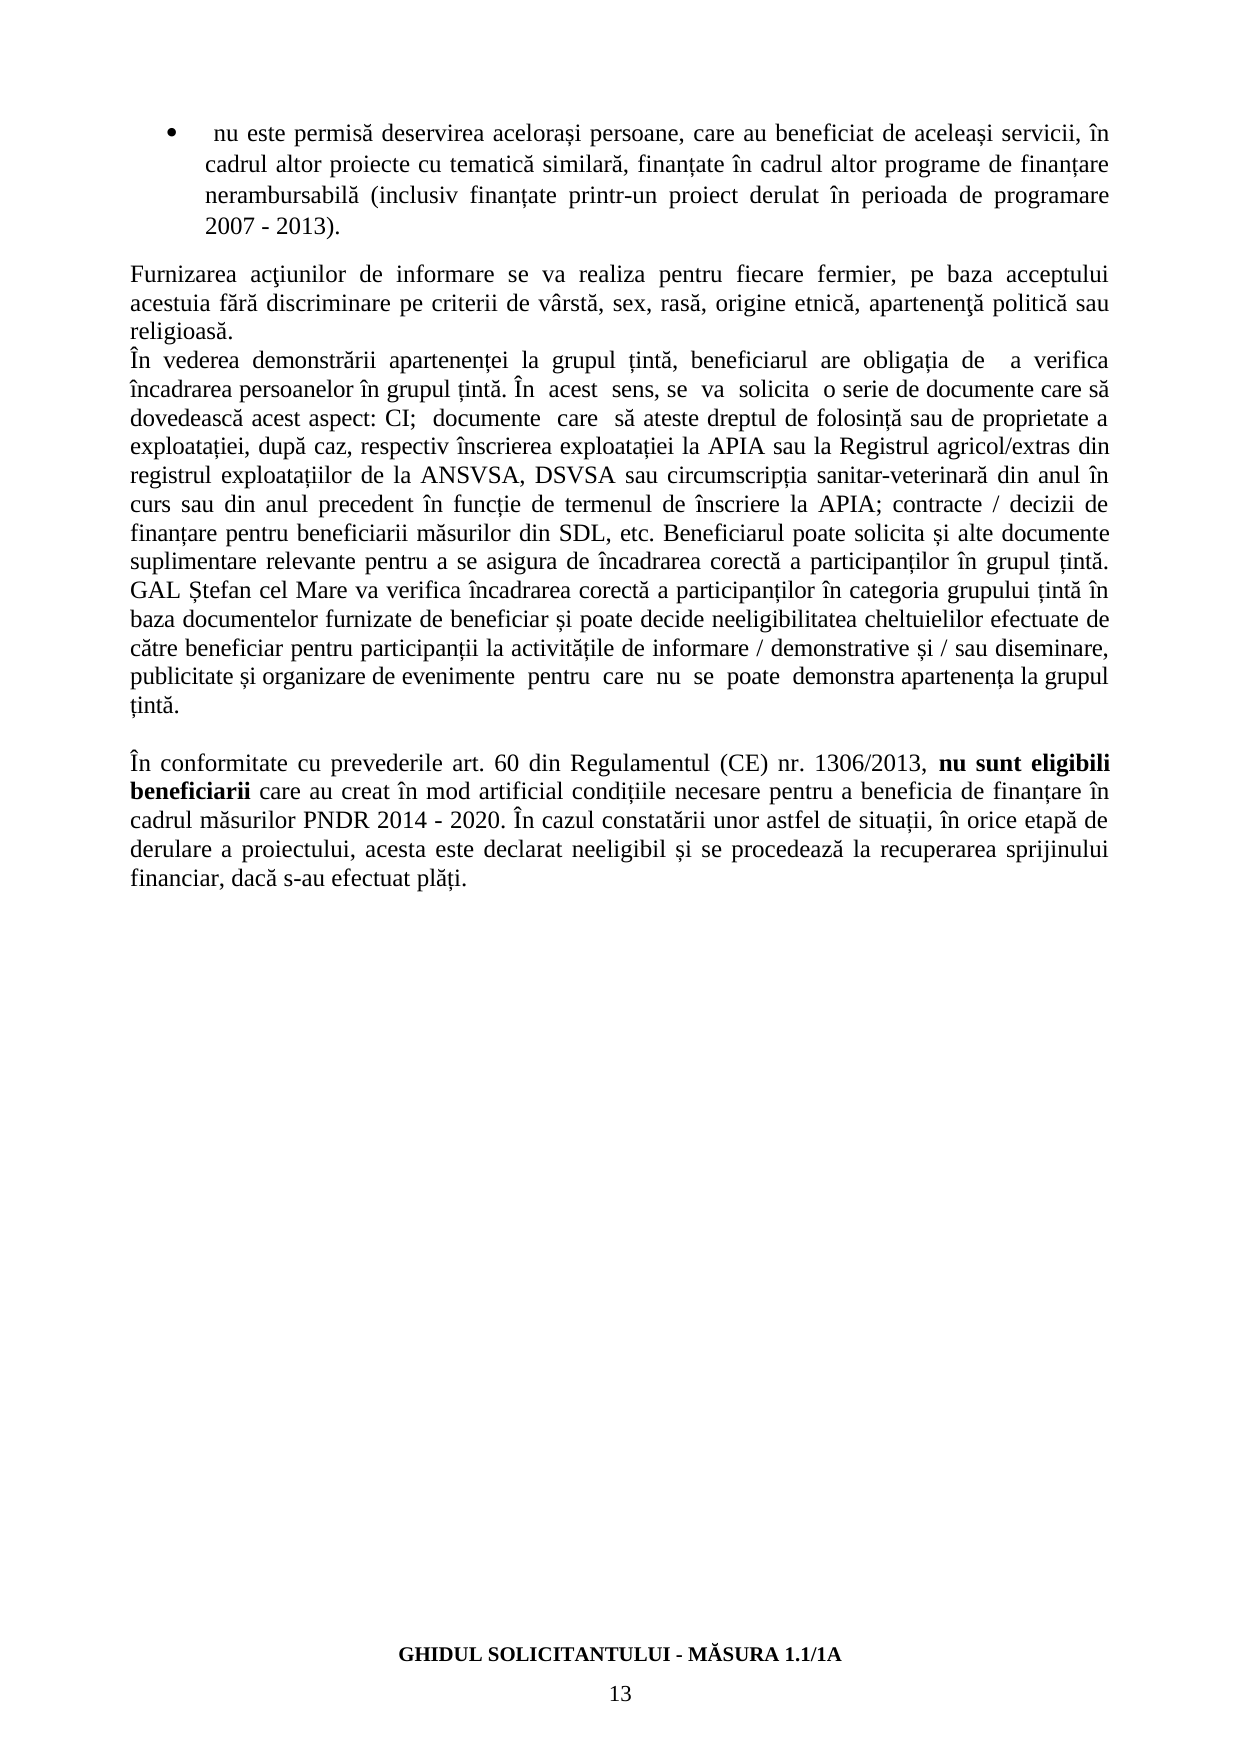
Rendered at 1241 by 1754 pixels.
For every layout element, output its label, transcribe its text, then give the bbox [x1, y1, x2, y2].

text În conformitate cu prevederile art. 60 din Regulamentul (CE) nr. 1306/2013, nu sunt eligibili beneficiarii care au creat în mod artificial condițiile necesare pentru a beneficia de finanțare în cadrul măsurilor PNDR 2014 ‐ 2020. În cazul constatării unor astfel de situații, în orice etapă de derulare a proiectului, acesta este declarat neeligibil și se procedează la recuperarea sprijinului financiar, dacă s‐au efectuat plăți. [130, 748, 1110, 891]
text Furnizarea acţiunilor de informare se va realiza pentru fiecare fermier, pe baza acceptului acestuia fără discriminare pe criterii de vârstă, sex, rasă, origine etnică, apartenenţă politică sau religioasă. [130, 259, 1110, 345]
list nu este permisă deservirea acelorași persoane, care au beneficiat de aceleași servicii, în cadrul altor proiecte cu tematică similară, finanțate în cadrul altor programe de finanțare nerambursabilă (inclusiv finanțate printr-un proiect derulat în perioada de programare 2007 - 2013). [167, 118, 1110, 240]
text În vederea demonstrării apartenenței la grupul țintă, beneficiarul are obligația de a verifica încadrarea persoanelor în grupul țintă. În acest sens, se va solicita o serie de documente care să dovedească acest aspect: CI; documente care să ateste dreptul de folosință sau de proprietate a exploatației, după caz, respectiv înscrierea exploatației la APIA sau la Registrul agricol/extras din registrul exploatațiilor de la ANSVSA, DSVSA sau circumscripția sanitar-veterinară din anul în curs sau din anul precedent în funcție de termenul de înscriere la APIA; contracte / decizii de finanțare pentru beneficiarii măsurilor din SDL, etc. Beneficiarul poate solicita și alte documente suplimentare relevante pentru a se asigura de încadrarea corectă a participanților în grupul țintă. GAL Ștefan cel Mare va verifica încadrarea corectă a participanților în categoria grupului țintă în baza documentelor furnizate de beneficiar și poate decide neeligibilitatea cheltuielilor efectuate de către beneficiar pentru participanții la activitățile de informare / demonstrative și / sau diseminare, publicitate și organizare de evenimente pentru care nu se poate demonstra apartenența la grupul țintă. [130, 345, 1110, 719]
